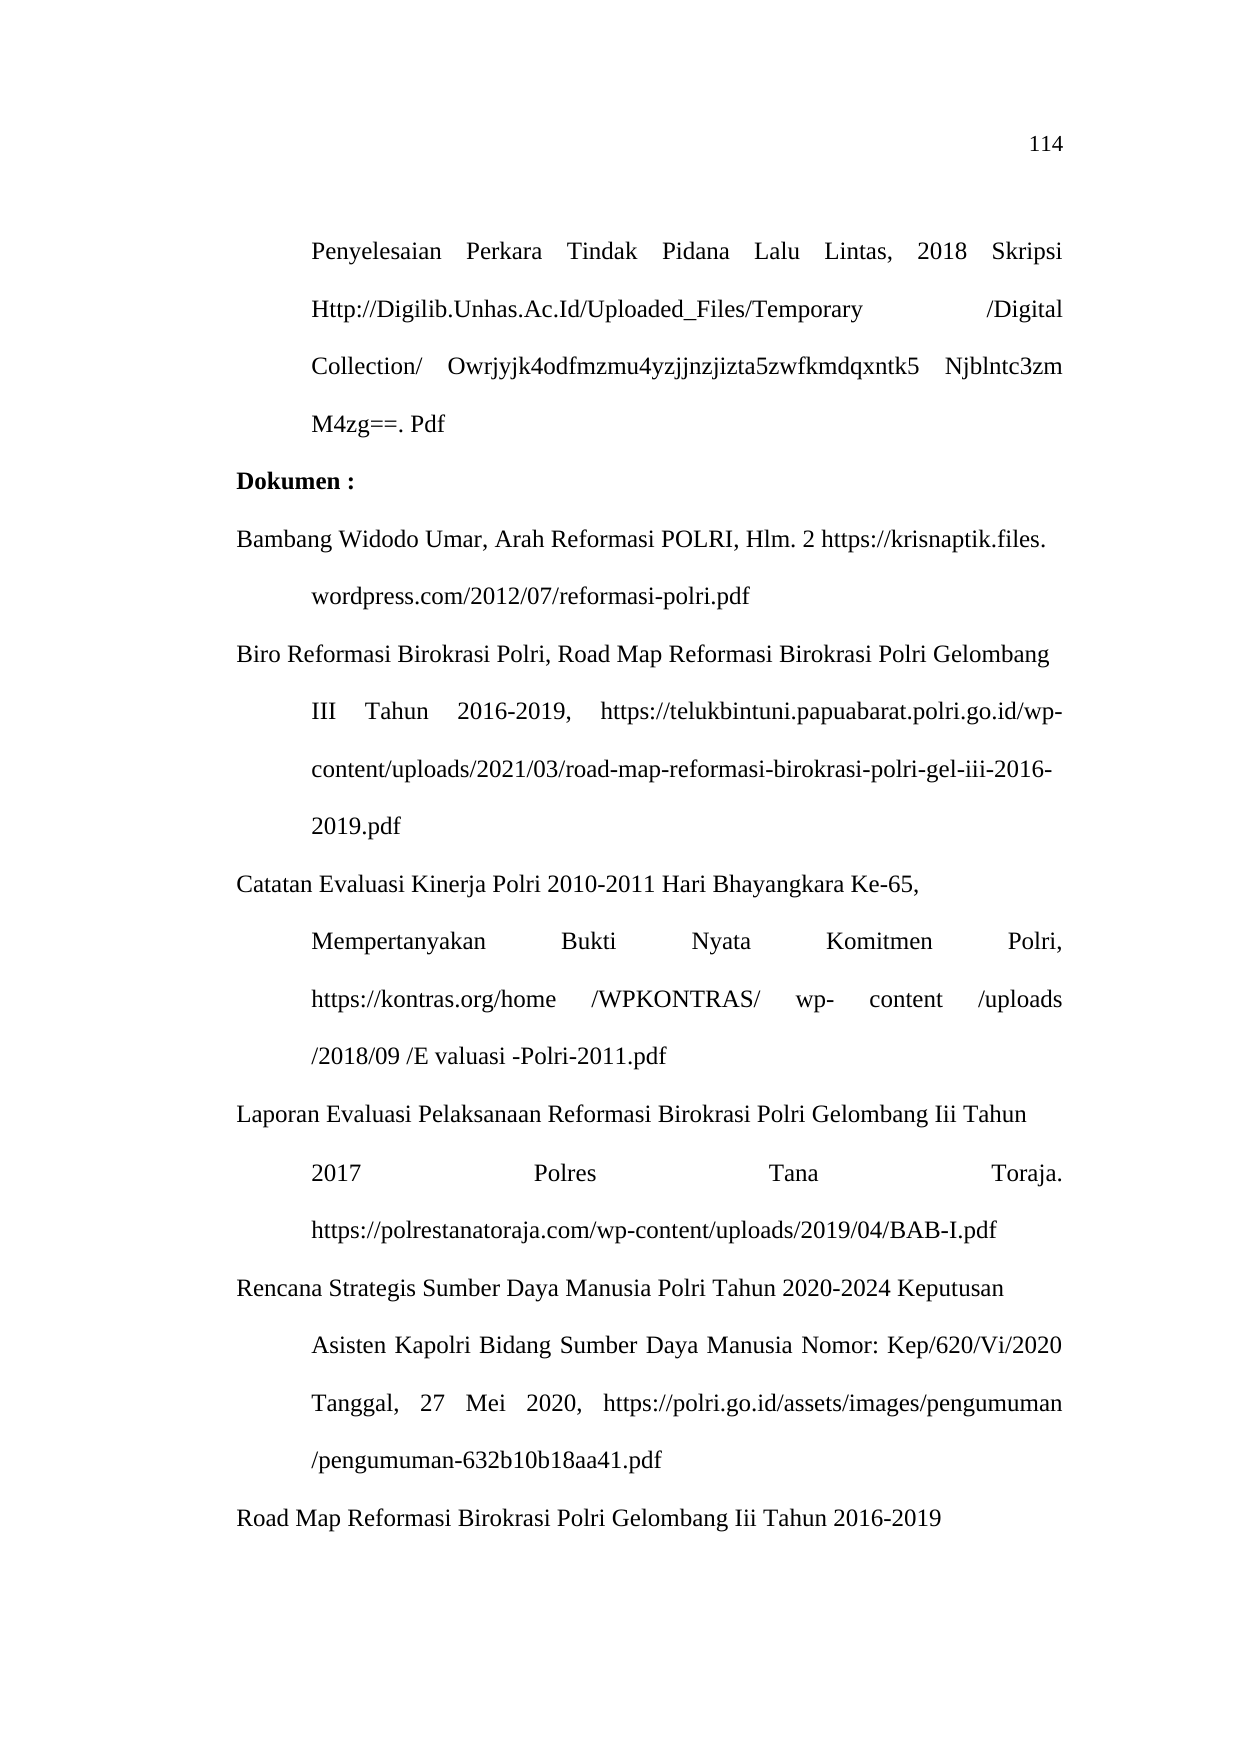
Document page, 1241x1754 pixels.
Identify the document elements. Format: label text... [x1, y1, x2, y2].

text Rencana Strategis Sumber Daya Manusia Polri Tahun 2020-2024 Keputusan [236, 1273, 1063, 1302]
text Laporan Evaluasi Pelaksanaan Reformasi Birokrasi Polri Gelombang Iii Tahun [236, 1099, 1063, 1127]
text 2017 Polres Tana Toraja. https://polrestanatoraja.com/wp-content/uploads/2019/04/BAB-I.pdf [311, 1158, 1063, 1244]
text Asisten Kapolri Bidang Sumber Daya Manusia Nomor: Kep/620/Vi/2020 Tanggal, 27 Mei 2020, https://polri.go.id/assets/images/pengumuman /pengumuman-632b10b18aa41.pdf [311, 1331, 1063, 1474]
text Catatan Evaluasi Kinerja Polri 2010-2011 Hari Bhayangkara Ke-65, [236, 869, 1063, 897]
text Penyelesaian Perkara Tindak Pidana Lalu Lintas, 2018 Skripsi Http://Digilib.Unhas.Ac.Id/Uploaded_Files/Temporary /Digital Collection/ Owrjyjk4odfmzmu4yzjjnzjizta5zwfkmdqxntk5 Njblntc3zm M4zg==. Pdf [311, 236, 1063, 437]
text Biro Reformasi Birokrasi Polri, Road Map Reformasi Birokrasi Polri Gelombang [236, 639, 1063, 667]
text Dokumen : [236, 466, 1063, 495]
text wordpress.com/2012/07/reformasi-polri.pdf [236, 581, 1063, 610]
text III Tahun 2016-2019, https://telukbintuni.papuabarat.polri.go.id/wp-content/uploads/2021/03/road-map-reformasi-birokrasi-polri-gel-iii-2016-2019.pdf [311, 696, 1063, 840]
text Mempertanyakan Bukti Nyata Komitmen Polri, https://kontras.org/home /WPKONTRAS/ wp- content /uploads /2018/09 /E valuasi -Polri-2011.pdf [311, 926, 1063, 1070]
text Road Map Reformasi Birokrasi Polri Gelombang Iii Tahun 2016-2019 [236, 1503, 1063, 1532]
text Bambang Widodo Umar, Arah Reformasi POLRI, Hlm. 2 https://krisnaptik.files. [236, 524, 1063, 552]
